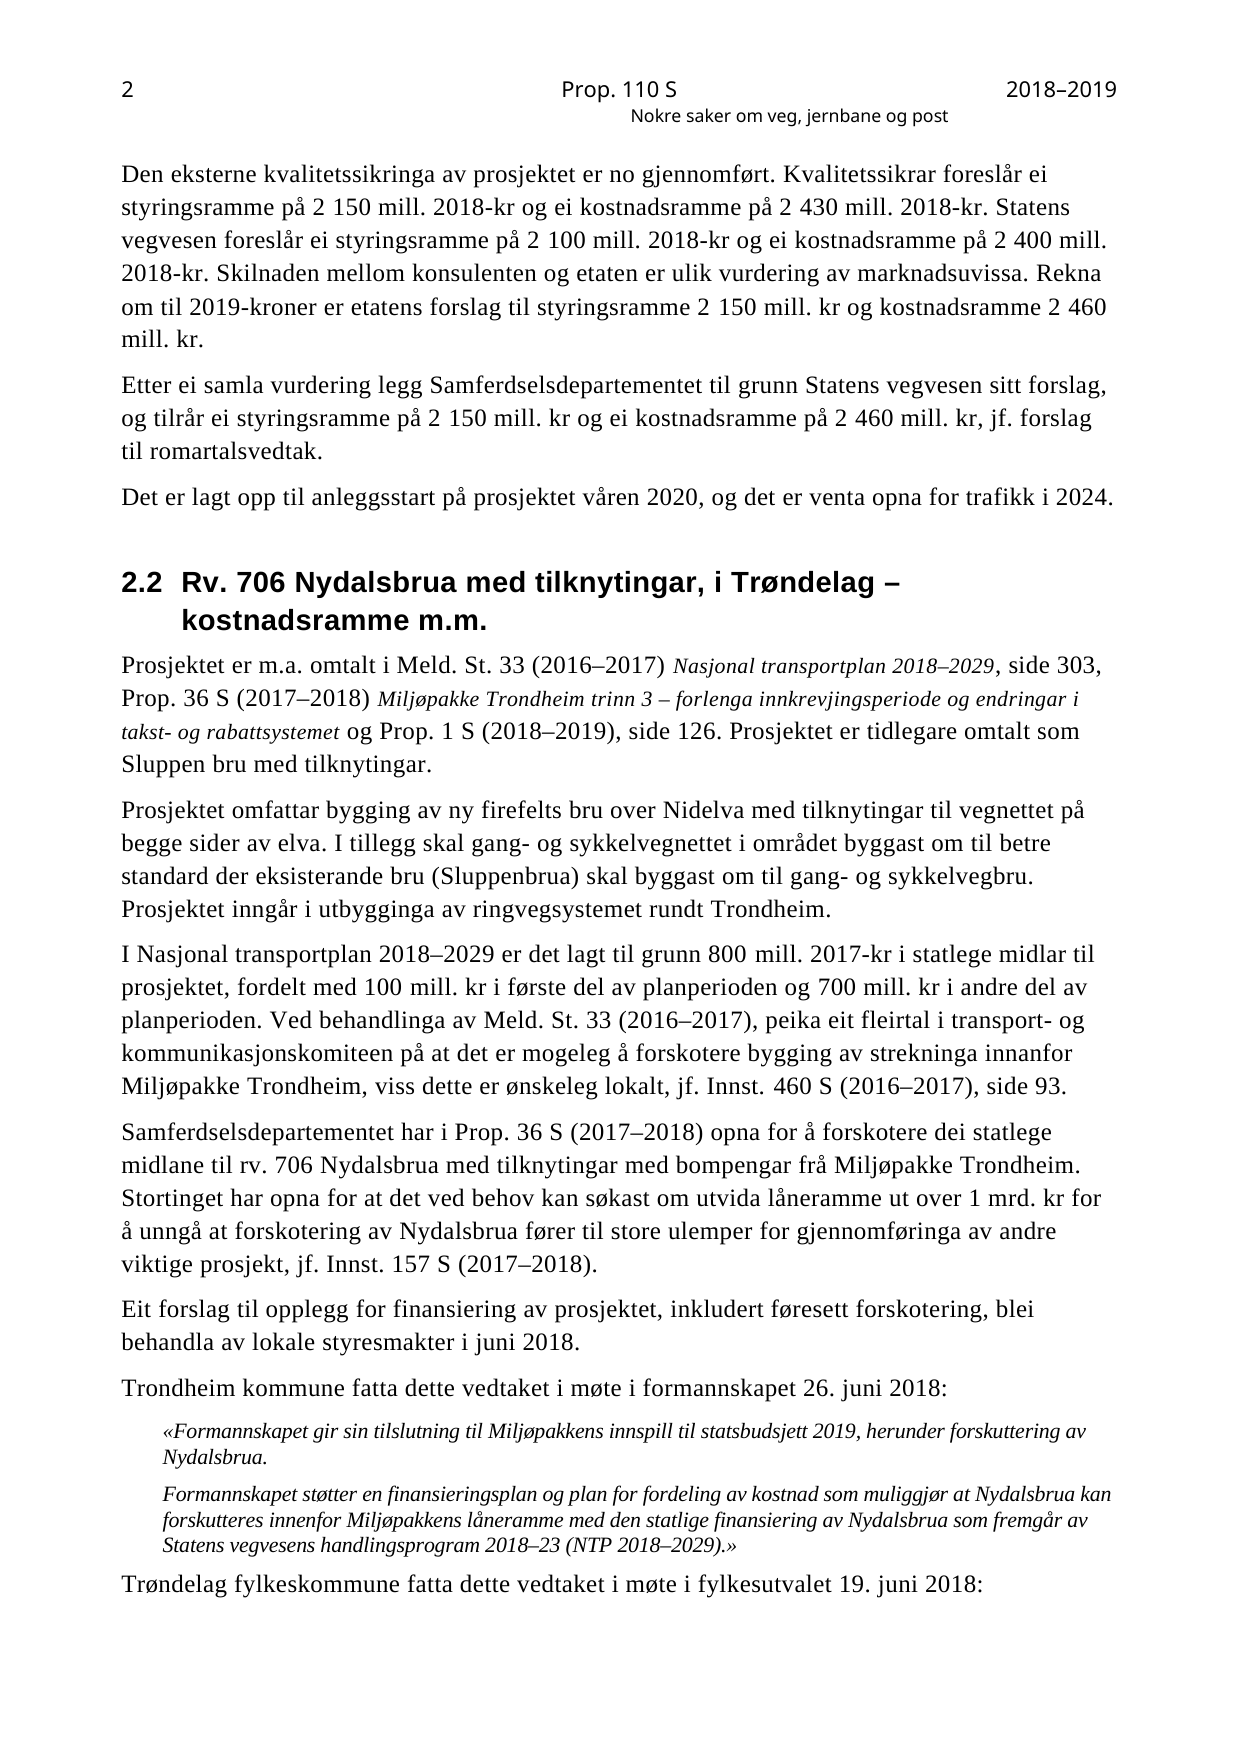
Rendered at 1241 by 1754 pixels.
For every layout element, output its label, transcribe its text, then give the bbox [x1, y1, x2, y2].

text «Formannskapet gir sin tilslutning til Miljøpakkens innspill til statsbudsjett 2019, herunder forskuttering av Nydalsbrua. [162, 1418, 1119, 1469]
text Prosjektet omfattar bygging av ny firefelts bru over Nidelva med tilknytingar til vegnettet på begge sider av elva. I tillegg skal gang- og sykkelvegnettet i området byggast om til betre standard der eksisterande bru (Sluppenbrua) skal byggast om til gang- og sykkelvegbru. Prosjektet inngår i utbygginga av ringvegsystemet rundt Trondheim. [121, 795, 1119, 922]
text I Nasjonal transportplan 2018–2029 er det lagt til grunn 800 mill. 2017-kr i statlege midlar til prosjektet, fordelt med 100 mill. kr i første del av planperioden og 700 mill. kr i andre del av planperioden. Ved behandlinga av Meld. St. 33 (2016–2017), peika eit fleirtal i transport- og kommunikasjonskomiteen på at det er mogeleg å forskotere bygging av strekninga innanfor Miljøpakke Trondheim, viss dette er ønskeleg lokalt, jf. Innst. 460 S (2016–2017), side 93. [121, 939, 1119, 1100]
text Den eksterne kvalitetssikringa av prosjektet er no gjennomført. Kvalitetssikrar foreslår ei styringsramme på 2 150 mill. 2018-kr og ei kostnadsramme på 2 430 mill. 2018-kr. Statens vegvesen foreslår ei styringsramme på 2 100 mill. 2018-kr og ei kostnadsramme på 2 400 mill. 2018-kr. Skilnaden mellom konsulenten og etaten er ulik vurdering av marknadsuvissa. Rekna om til 2019-kroner er etatens forslag til styringsramme 2 150 mill. kr og kostnadsramme 2 460 mill. kr. [121, 159, 1119, 353]
text Det er lagt opp til anleggsstart på prosjektet våren 2020, og det er venta opna for trafikk i 2024. [121, 482, 1119, 510]
text Etter ei samla vurdering legg Samferdselsdepartementet til grunn Statens vegvesen sitt forslag, og tilrår ei styringsramme på 2 150 mill. kr og ei kostnadsramme på 2 460 mill. kr, jf. forslag til romartalsvedtak. [121, 370, 1119, 465]
text Prosjektet er m.a. omtalt i Meld. St. 33 (2016–2017) Nasjonal transportplan 2018–2029, side 303, Prop. 36 S (2017–2018) Miljøpakke Trondheim trinn 3 – forlenga innkrevjingsperiode og endringar i takst- og rabattsystemet og Prop. 1 S (2018–2019), side 126. Prosjektet er tidlegare omtalt som Sluppen bru med tilknytingar. [121, 650, 1119, 778]
text Samferdselsdepartementet har i Prop. 36 S (2017–2018) opna for å forskotere dei statlege midlane til rv. 706 Nydalsbrua med tilknytingar med bompengar frå Miljøpakke Trondheim. Stortinget har opna for at det ved behov kan søkast om utvida låneramme ut over 1 mrd. kr for å unngå at forskotering av Nydalsbrua fører til store ulemper for gjennomføringa av andre viktige prosjekt, jf. Innst. 157 S (2017–2018). [121, 1117, 1119, 1278]
text Trondheim kommune fatta dette vedtaket i møte i formannskapet 26. juni 2018: [121, 1373, 1119, 1402]
subtitle Rv. 706 Nydalsbrua med tilknytingar, i Trøndelag – kostnadsramme m.m. [121, 565, 1119, 637]
text Eit forslag til opplegg for finansiering av prosjektet, inkludert føresett forskotering, blei behandla av lokale styresmakter i juni 2018. [121, 1294, 1119, 1356]
text Trøndelag fylkeskommune fatta dette vedtaket i møte i fylkesutvalet 19. juni 2018: [121, 1569, 1119, 1598]
text Formannskapet støtter en finansieringsplan og plan for fordeling av kostnad som muliggjør at Nydalsbrua kan forskutteres innenfor Miljøpakkens låneramme med den statlige finansiering av Nydalsbrua som fremgår av Statens vegvesens handlingsprogram 2018–23 (NTP 2018–2029).» [162, 1481, 1119, 1557]
